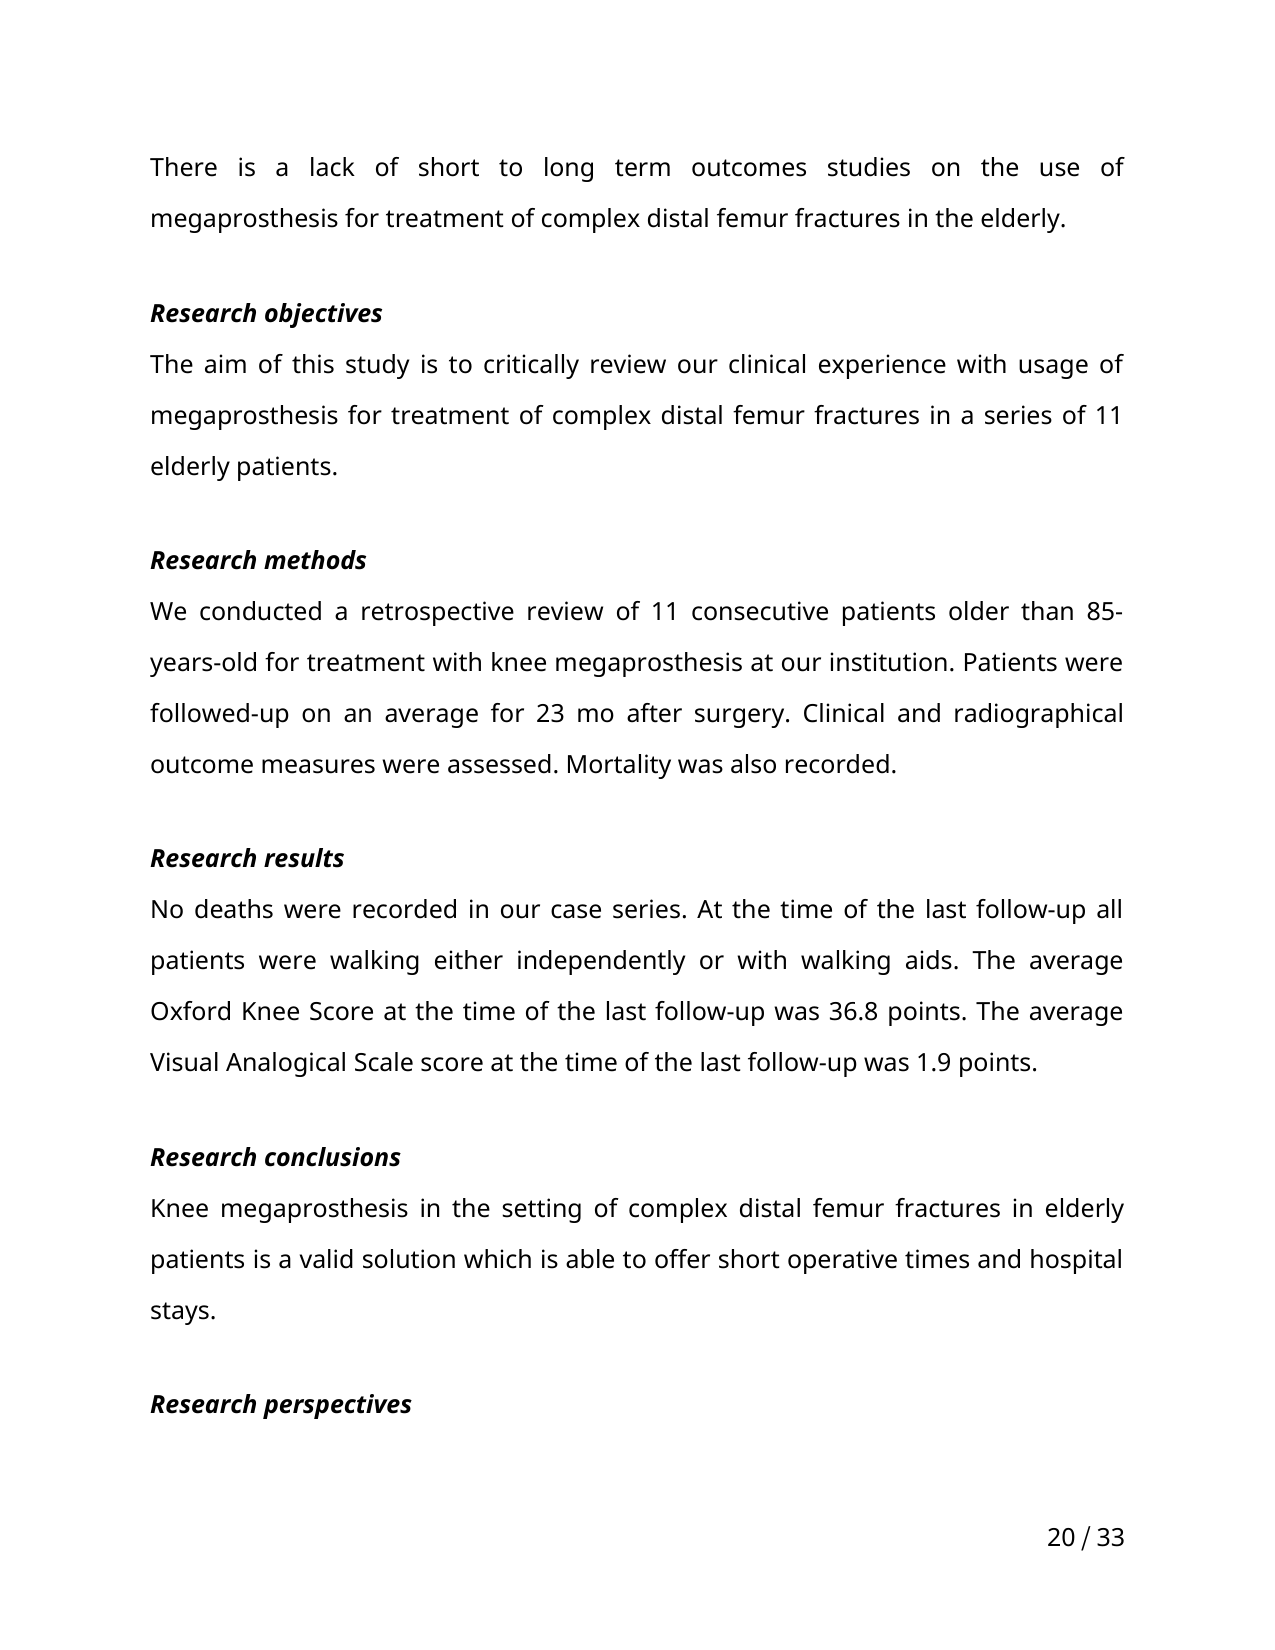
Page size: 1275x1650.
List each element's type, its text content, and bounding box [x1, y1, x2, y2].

text We conducted a retrospective review of 11 consecutive patients older than 85-years-old for treatment with knee megaprosthesis at our institution. Patients were followed-up on an average for 23 mo after surgery. Clinical and radiographical outcome measures were assessed. Mortality was also recorded. [150, 593, 1125, 781]
text There is a lack of short to long term outcomes studies on the use of megaprosthesis for treatment of complex distal femur fractures in the elderly. [150, 150, 1125, 235]
text Research perspectives [150, 1386, 1125, 1421]
text Research conclusions [150, 1139, 1125, 1173]
text The aim of this study is to critically review our clinical experience with usage of megaprosthesis for treatment of complex distal femur fractures in a series of 11 elderly patients. [150, 346, 1125, 482]
text Knee megaprosthesis in the setting of complex distal femur fractures in elderly patients is a valid solution which is able to offer short operative times and hospital stays. [150, 1190, 1125, 1326]
text No deaths were recorded in our case series. At the time of the last follow-up all patients were walking either independently or with walking aids. The average Oxford Knee Score at the time of the last follow-up was 36.8 points. The average Visual Analogical Scale score at the time of the last follow-up was 1.9 points. [150, 892, 1125, 1079]
text Research results [150, 841, 1125, 875]
text Research methods [150, 542, 1125, 577]
text Research objectives [150, 295, 1125, 329]
